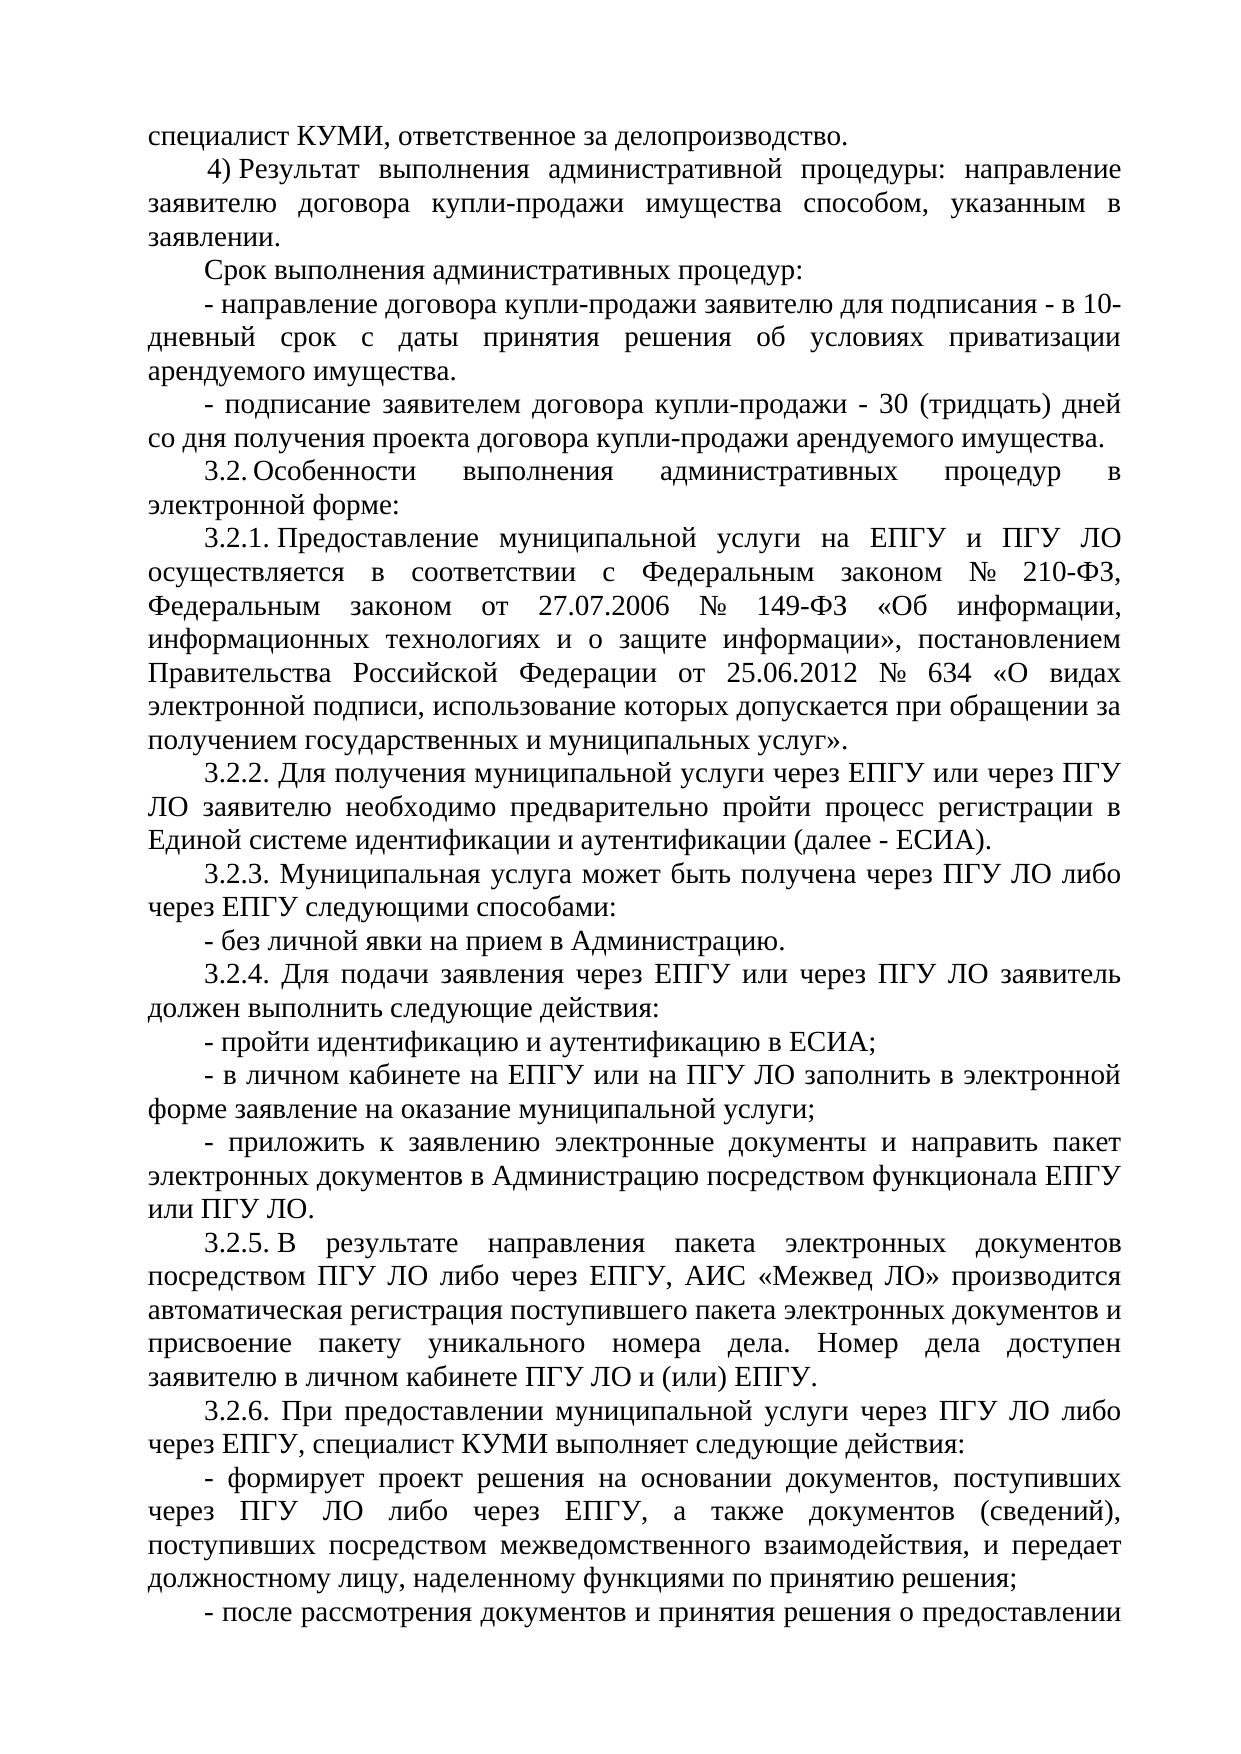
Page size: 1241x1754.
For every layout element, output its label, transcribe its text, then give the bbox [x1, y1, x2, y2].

text 3.2.5. В результате направления пакета электронных документов посредством ПГУ ЛО либо через ЕПГУ, АИС «Межвед ЛО» производится автоматическая регистрация поступившего пакета электронных документов и присвоение пакету уникального номера дела. Номер дела доступен заявителю в личном кабинете ПГУ ЛО и (или) ЕПГУ. [148, 1225, 1122, 1393]
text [148, 118, 1122, 152]
text 3.2.2. Для получения муниципальной услуги через ЕПГУ или через ПГУ ЛО заявителю необходимо предварительно пройти процесс регистрации в Единой системе идентификации и аутентификации (далее - ЕСИА). [148, 755, 1122, 856]
text - направление договора купли-продажи заявителю для подписания - в 10-дневный срок с даты принятия решения об условиях приватизации арендуемого имущества. [148, 286, 1122, 386]
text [148, 1594, 1122, 1627]
text - в личном кабинете на ЕПГУ или на ПГУ ЛО заполнить в электронной форме заявление на оказание муниципальной услуги; [148, 1057, 1122, 1124]
text 4) Результат выполнения административной процедуры: направление заявителю договора купли-продажи имущества способом, указанным в заявлении. [148, 152, 1122, 252]
text 3.2.3. Муниципальная услуга может быть получена через ПГУ ЛО либо через ЕПГУ следующими способами: [148, 856, 1122, 923]
text Срок выполнения административных процедур: [148, 252, 1122, 286]
text - приложить к заявлению электронные документы и направить пакет электронных документов в Администрацию посредством функционала ЕПГУ или ПГУ ЛО. [148, 1124, 1122, 1225]
text - пройти идентификацию и аутентификацию в ЕСИА; [148, 1024, 1122, 1057]
text 3.2.1. Предоставление муниципальной услуги на ЕПГУ и ПГУ ЛО осуществляется в соответствии с Федеральным законом № 210-ФЗ, Федеральным законом от 27.07.2006 № 149-ФЗ «Об информации, информационных технологиях и о защите информации», постановлением Правительства Российской Федерации от 25.06.2012 № 634 «О видах электронной подписи, использование которых допускается при обращении за получением государственных и муниципальных услуг». [148, 521, 1122, 755]
text 3.2.6. При предоставлении муниципальной услуги через ПГУ ЛО либо через ЕПГУ, специалист КУМИ выполняет следующие действия: [148, 1393, 1122, 1460]
text - без личной явки на прием в Администрацию. [148, 923, 1122, 957]
text - подписание заявителем договора купли-продажи - 30 (тридцать) дней со дня получения проекта договора купли-продажи арендуемого имущества. [148, 386, 1122, 453]
text 3.2.4. Для подачи заявления через ЕПГУ или через ПГУ ЛО заявитель должен выполнить следующие действия: [148, 957, 1122, 1024]
text 3.2. Особенности выполнения административных процедур в электронной форме: [148, 453, 1122, 521]
text - формирует проект решения на основании документов, поступивших через ПГУ ЛО либо через ЕПГУ, а также документов (сведений), поступивших посредством межведомственного взаимодействия, и передает должностному лицу, наделенному функциями по принятию решения; [148, 1460, 1122, 1594]
